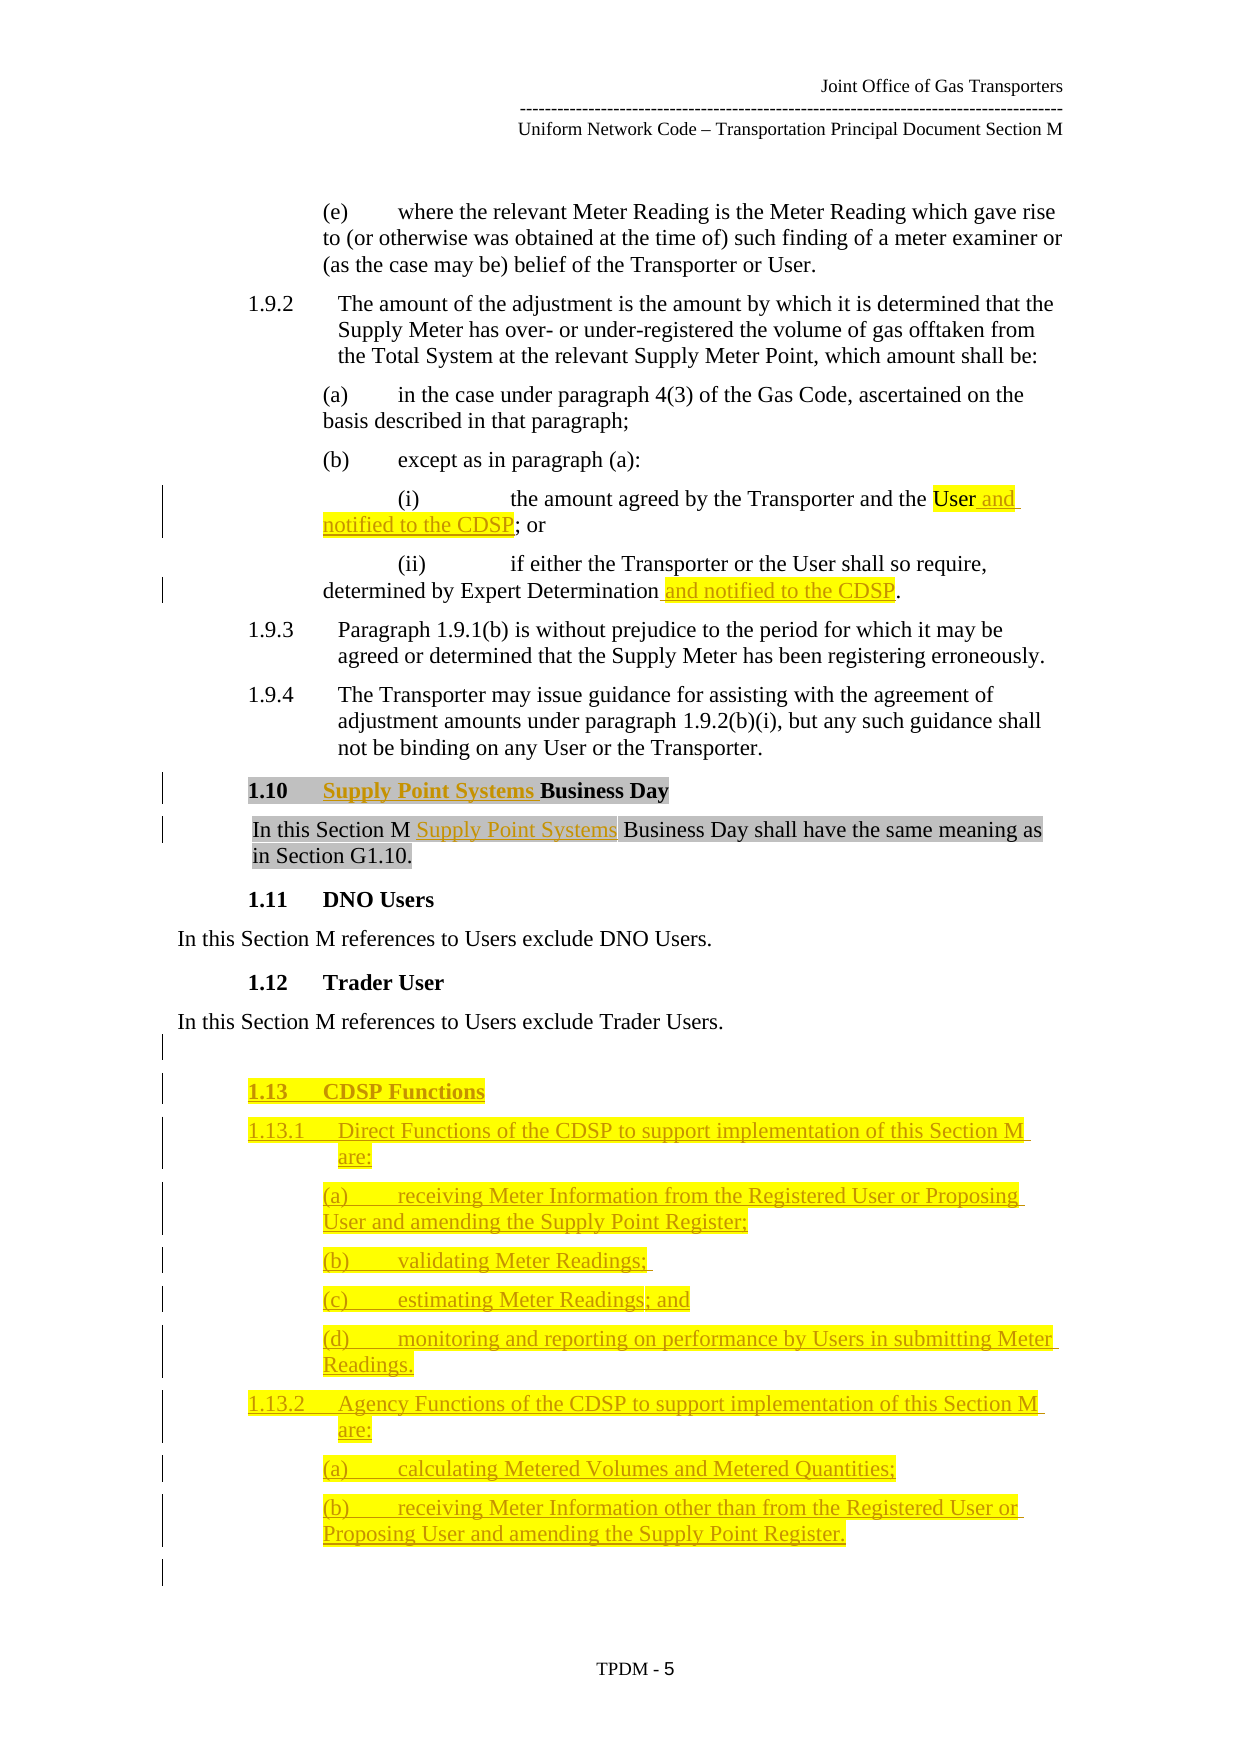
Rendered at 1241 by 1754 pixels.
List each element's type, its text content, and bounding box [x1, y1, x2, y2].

text In this Section M references to Users exclude Trader Users. [177, 1008, 1063, 1034]
text Business Day [248, 772, 1063, 804]
text except as in paragraph (a): [323, 446, 1063, 473]
text Paragraph 1.9.1(b) is without prejudice to the period for which it may be agreed or determined that the Supply Meter has been registering erroneously. [248, 616, 1063, 668]
text in the case under paragraph 4(3) of the Gas Code, ascertained on the basis described in that paragraph; [323, 381, 1063, 434]
text where the relevant Meter Reading is the Meter Reading which gave rise to (or otherwise was obtained at the time of) such finding of a meter examiner or (as the case may be) belief of the Transporter or User. [323, 198, 1063, 277]
text The amount of the adjustment is the amount by which it is determined that the Supply Meter has over- or under-registered the volume of gas offtaken from the Total System at the relevant Supply Meter Point, which amount shall be: [248, 289, 1063, 369]
text The Transporter may issue guidance for assisting with the agreement of adjustment amounts under paragraph 1.9.2(b)(i), but any such guidance shall not be binding on any User or the Transporter. [248, 681, 1063, 760]
text the amount agreed by the Transporter and the User; or [323, 485, 1063, 538]
text DNO Users [248, 881, 1063, 913]
text In this Section M references to Users exclude DNO Users. [177, 925, 1063, 951]
text Trader User [248, 964, 1063, 995]
text if either the Transporter or the User shall so require, determined by Expert Determination. [323, 550, 1063, 603]
text In this Section M Business Day shall have the same meaning as in Section G1.10. [252, 816, 1063, 869]
